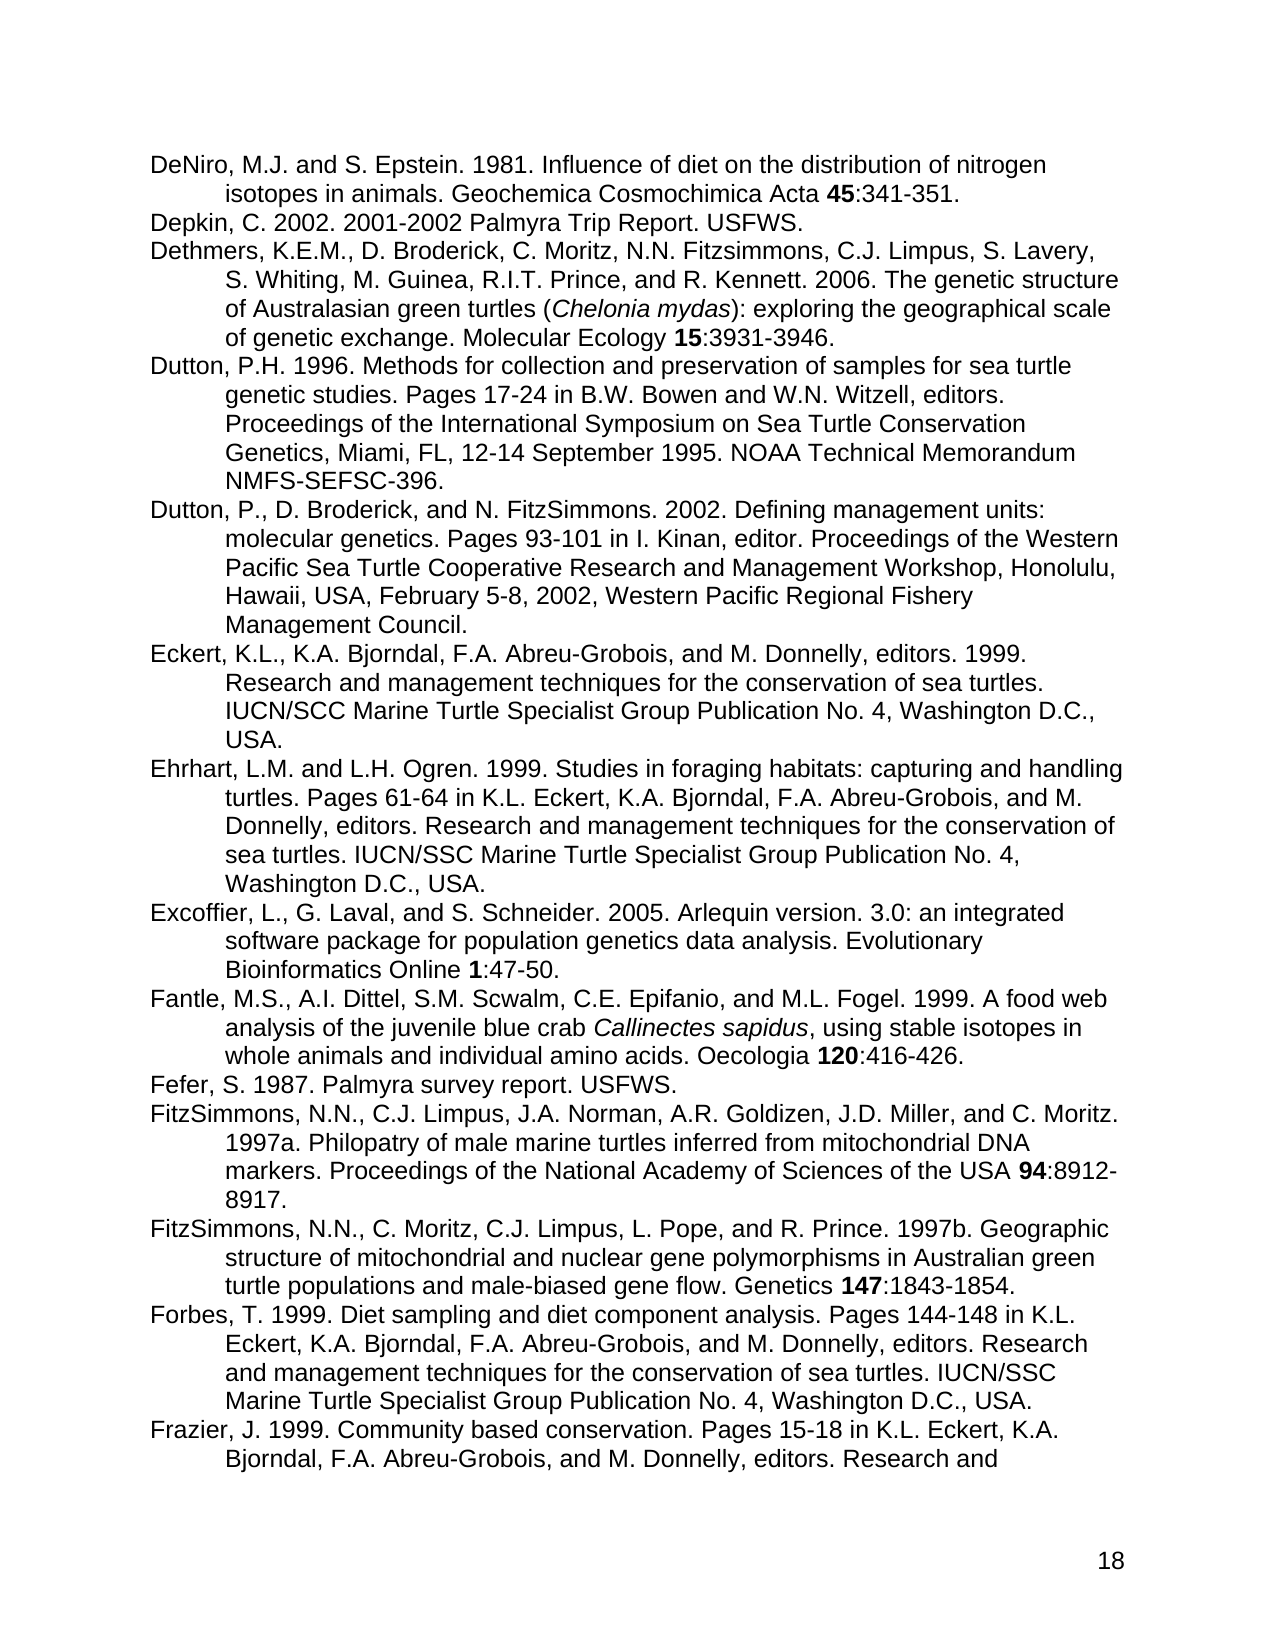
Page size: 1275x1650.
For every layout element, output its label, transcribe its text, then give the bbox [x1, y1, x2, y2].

text Fefer, S. 1987. Palmyra survey report. USFWS. [150, 1070, 1125, 1099]
text FitzSimmons, N.N., C.J. Limpus, J.A. Norman, A.R. Goldizen, J.D. Miller, and C. Moritz. 1997a. Philopatry of male marine turtles inferred from mitochondrial DNA markers. Proceedings of the National Academy of Sciences of the USA 94:8912-8917. [150, 1099, 1125, 1214]
text Dethmers, K.E.M., D. Broderick, C. Moritz, N.N. Fitzsimmons, C.J. Limpus, S. Lavery, S. Whiting, M. Guinea, R.I.T. Prince, and R. Kennett. 2006. The genetic structure of Australasian green turtles (Chelonia mydas): exploring the geographical scale of genetic exchange. Molecular Ecology 15:3931-3946. [150, 236, 1125, 351]
text Forbes, T. 1999. Diet sampling and diet component analysis. Pages 144-148 in K.L. Eckert, K.A. Bjorndal, F.A. Abreu-Grobois, and M. Donnelly, editors. Research and management techniques for the conservation of sea turtles. IUCN/SSC Marine Turtle Specialist Group Publication No. 4, Washington D.C., USA. [150, 1300, 1125, 1415]
text Ehrhart, L.M. and L.H. Ogren. 1999. Studies in foraging habitats: capturing and handling turtles. Pages 61-64 in K.L. Eckert, K.A. Bjorndal, F.A. Abreu-Grobois, and M. Donnelly, editors. Research and management techniques for the conservation of sea turtles. IUCN/SSC Marine Turtle Specialist Group Publication No. 4, Washington D.C., USA. [150, 754, 1125, 897]
text DeNiro, M.J. and S. Epstein. 1981. Influence of diet on the distribution of nitrogen isotopes in animals. Geochemica Cosmochimica Acta 45:341-351. [150, 150, 1125, 207]
text Dutton, P.H. 1996. Methods for collection and preservation of samples for sea turtle genetic studies. Pages 17-24 in B.W. Bowen and W.N. Witzell, editors. Proceedings of the International Symposium on Sea Turtle Conservation Genetics, Miami, FL, 12-14 September 1995. NOAA Technical Memorandum NMFS-SEFSC-396. [150, 351, 1125, 495]
text FitzSimmons, N.N., C. Moritz, C.J. Limpus, L. Pope, and R. Prince. 1997b. Geographic structure of mitochondrial and nuclear gene polymorphisms in Australian green turtle populations and male-biased gene flow. Genetics 147:1843-1854. [150, 1214, 1125, 1300]
text Dutton, P., D. Broderick, and N. FitzSimmons. 2002. Defining management units: molecular genetics. Pages 93-101 in I. Kinan, editor. Proceedings of the Western Pacific Sea Turtle Cooperative Research and Management Workshop, Honolulu, Hawaii, USA, February 5-8, 2002, Western Pacific Regional Fishery Management Council. [150, 495, 1125, 639]
text Depkin, C. 2002. 2001-2002 Palmyra Trip Report. USFWS. [150, 207, 1125, 236]
text Excoffier, L., G. Laval, and S. Schneider. 2005. Arlequin version. 3.0: an integrated software package for population genetics data analysis. Evolutionary Bioinformatics Online 1:47-50. [150, 897, 1125, 984]
text Fantle, M.S., A.I. Dittel, S.M. Scwalm, C.E. Epifanio, and M.L. Fogel. 1999. A food web analysis of the juvenile blue crab Callinectes sapidus, using stable isotopes in whole animals and individual amino acids. Oecologia 120:416-426. [150, 984, 1125, 1070]
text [150, 1415, 1125, 1472]
text Eckert, K.L., K.A. Bjorndal, F.A. Abreu-Grobois, and M. Donnelly, editors. 1999. Research and management techniques for the conservation of sea turtles. IUCN/SCC Marine Turtle Specialist Group Publication No. 4, Washington D.C., USA. [150, 639, 1125, 754]
